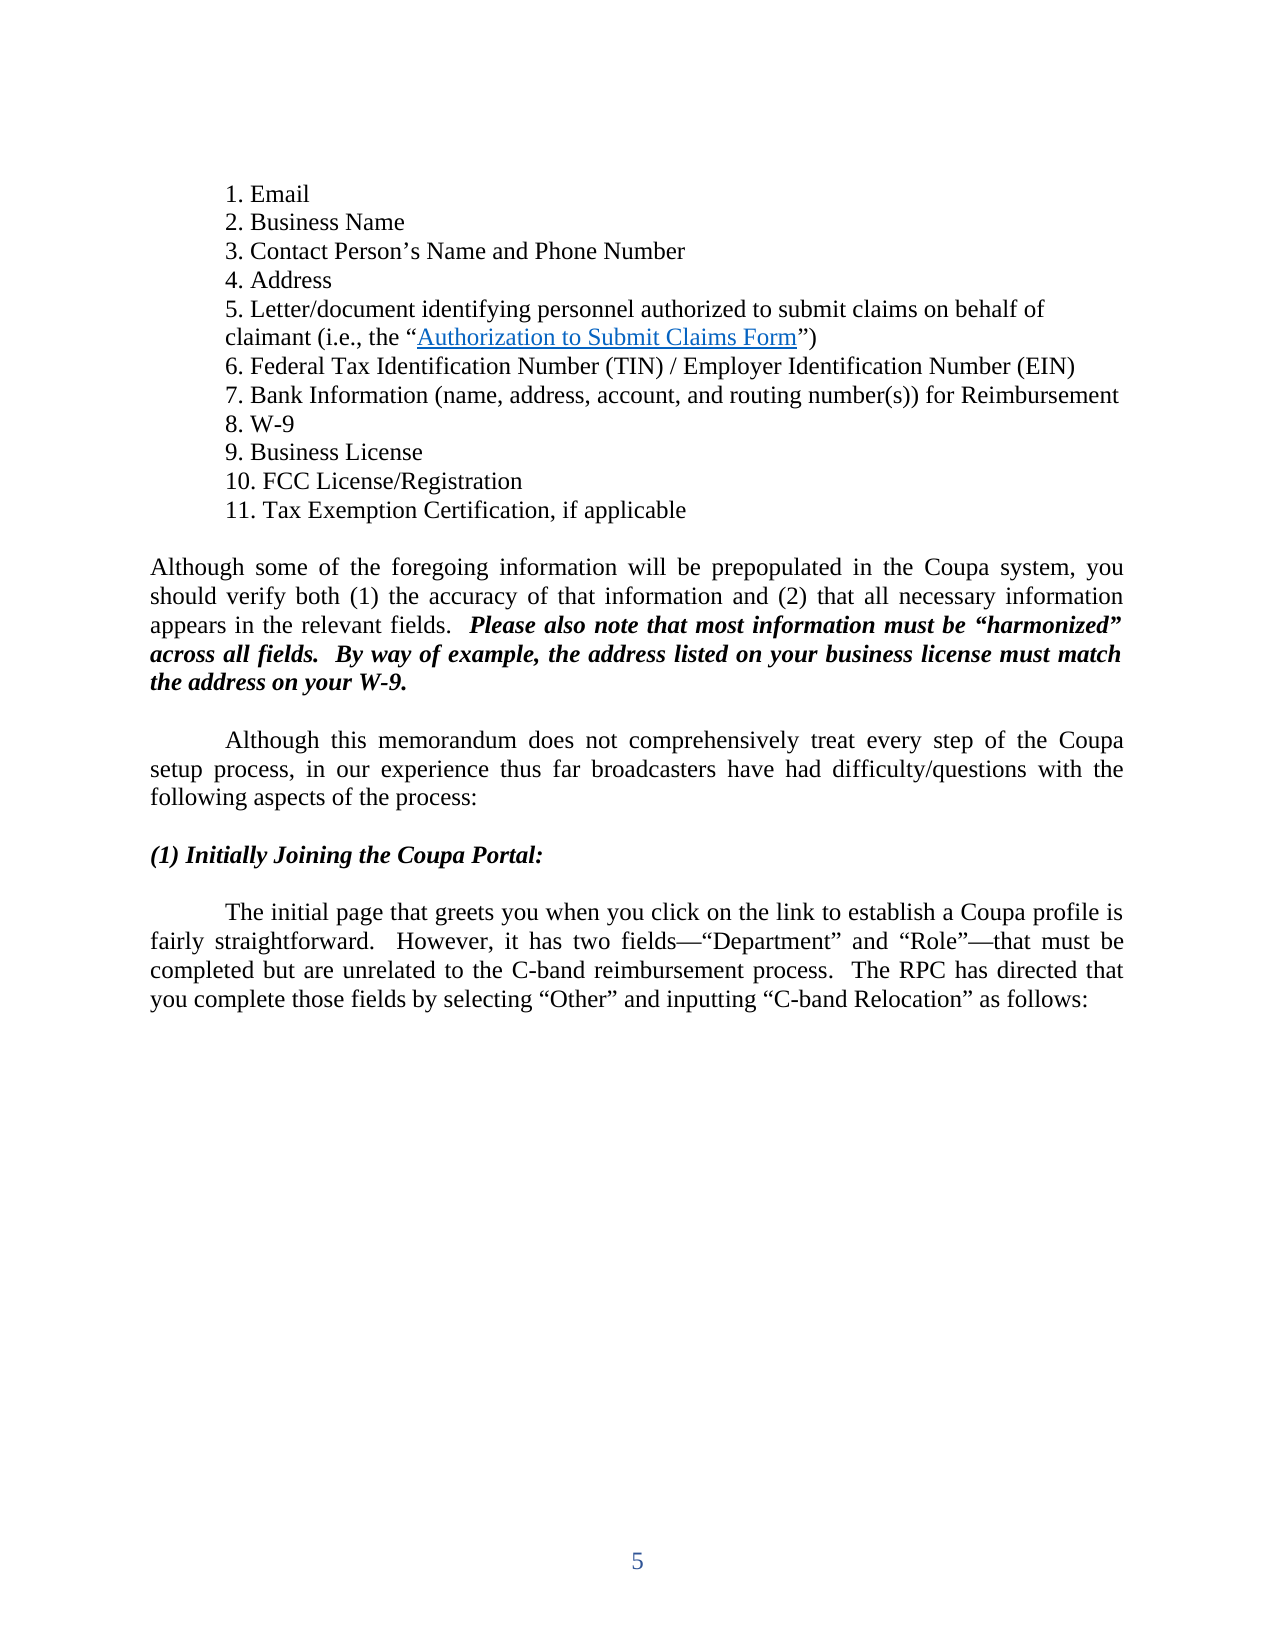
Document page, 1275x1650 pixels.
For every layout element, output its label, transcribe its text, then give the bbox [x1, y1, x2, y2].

text (1) Initially Joining the Coupa Portal: [150, 840, 1125, 869]
text 5. Letter/document identifying personnel authorized to submit claims on behalf of claimant (i.e., the “Authorization to Submit Claims Form”) [225, 294, 1125, 351]
text 9. Business License [225, 437, 1125, 466]
text 2. Business Name [225, 207, 1125, 236]
text 3. Contact Person’s Name and Phone Number [225, 236, 1125, 265]
text 4. Address [225, 265, 1125, 294]
text Although some of the foregoing information will be prepopulated in the Coupa system, you should verify both (1) the accuracy of that information and (2) that all necessary information appears in the relevant fields. Please also note that most information must be “harmonized” across all fields. By way of example, the address listed on your business license must match the address on your W-9. [150, 552, 1125, 696]
text Although this memorandum does not comprehensively treat every step of the Coupa setup process, in our experience thus far broadcasters have had difficulty/questions with the following aspects of the process: [150, 725, 1125, 811]
text 8. W-9 [225, 409, 1125, 437]
text 11. Tax Exemption Certification, if applicable [225, 495, 1125, 524]
text 7. Bank Information (name, address, account, and routing number(s)) for Reimbursement [225, 380, 1125, 409]
text 10. FCC License/Registration [225, 466, 1125, 495]
text 6. Federal Tax Identification Number (TIN) / Employer Identification Number (EIN) [225, 351, 1125, 380]
text The initial page that greets you when you click on the link to establish a Coupa profile is fairly straightforward. However, it has two fields—“Department” and “Role”—that must be completed but are unrelated to the C-band reimbursement process. The RPC has directed that you complete those fields by selecting “Other” and inputting “C-band Relocation” as follows: [150, 897, 1125, 1012]
text 1. Email [225, 179, 1125, 207]
